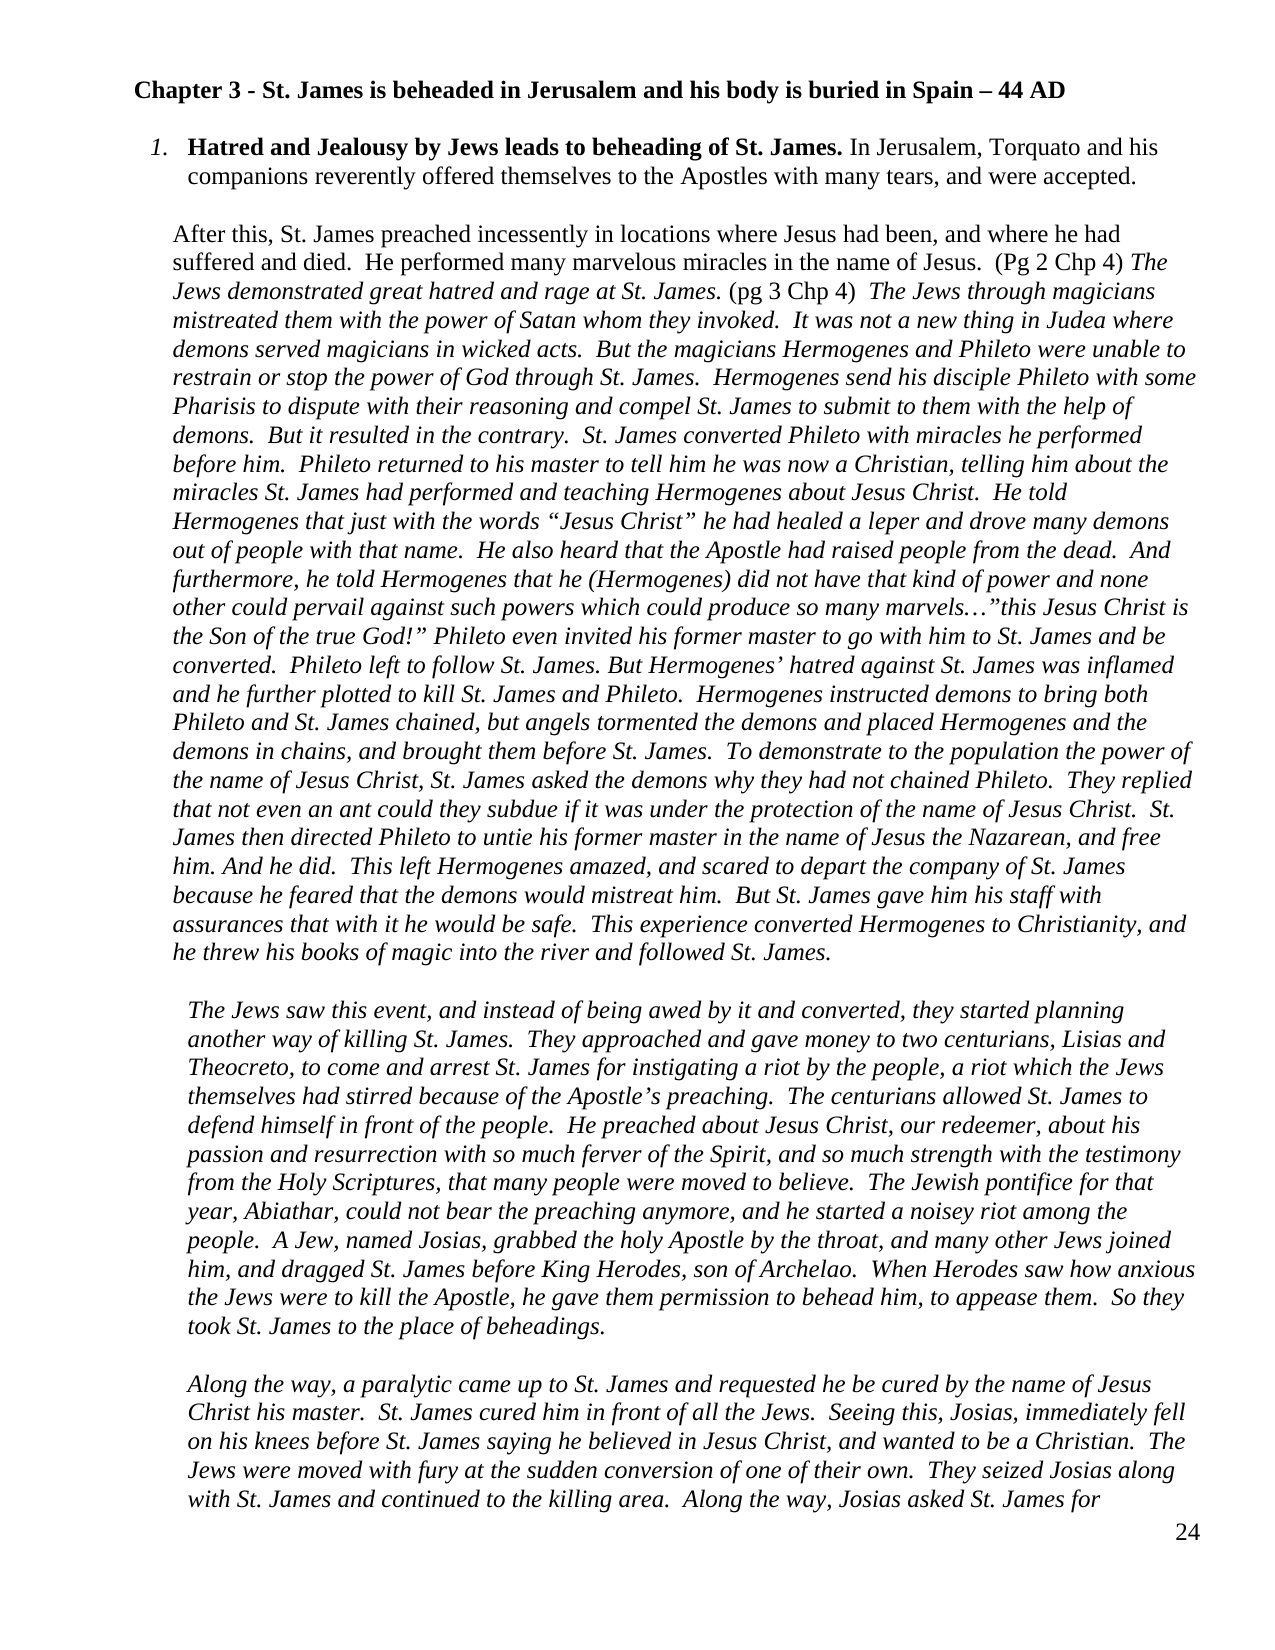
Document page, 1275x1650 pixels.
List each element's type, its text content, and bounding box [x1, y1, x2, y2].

list The Jews saw this event, and instead of being awed by it and converted, they started planning another way of killing St. James. They approached and gave money to two centurians, Lisias and Theocreto, to come and arrest St. James for instigating a riot by the people, a riot which the Jews themselves had stirred because of the Apostle’s preaching. The centurians allowed St. James to defend himself in front of the people. He preached about Jesus Christ, our redeemer, about his passion and resurrection with so much ferver of the Spirit, and so much strength with the testimony from the Holy Scriptures, that many people were moved to believe. The Jewish pontifice for that year, Abiathar, could not bear the preaching anymore, and he started a noisey riot among the people. A Jew, named Josias, grabbed the holy Apostle by the throat, and many other Jews joined him, and dragged St. James before King Herodes, son of Archelao. When Herodes saw how anxious the Jews were to kill the Apostle, he gave them permission to behead him, to appease them. So they took St. James to the place of beheadings. [187, 995, 1200, 1340]
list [187, 1369, 1200, 1512]
text After this, St. James preached incessently in locations where Jesus had been, and where he had suffered and died. He performed many marvelous miracles in the name of Jesus. (Pg 2 Chp 4) The Jews demonstrated great hatred and rage at St. James. (pg 3 Chp 4) The Jews through magicians mistreated them with the power of Satan whom they invoked. It was not a new thing in Judea where demons served magicians in wicked acts. But the magicians Hermogenes and Phileto were unable to restrain or stop the power of God through St. James. Hermogenes send his disciple Phileto with some Pharisis to dispute with their reasoning and compel St. James to submit to them with the help of demons. But it resulted in the contrary. St. James converted Phileto with miracles he performed before him. Phileto returned to his master to tell him he was now a Christian, telling him about the miracles St. James had performed and teaching Hermogenes about Jesus Christ. He told Hermogenes that just with the words “Jesus Christ” he had healed a leper and drove many demons out of people with that name. He also heard that the Apostle had raised people from the dead. And furthermore, he told Hermogenes that he (Hermogenes) did not have that kind of power and none other could pervail against such powers which could produce so many marvels…”this Jesus Christ is the Son of the true God!” Phileto even invited his former master to go with him to St. James and be converted. Phileto left to follow St. James. But Hermogenes’ hatred against St. James was inflamed and he further plotted to kill St. James and Phileto. Hermogenes instructed demons to bring both Phileto and St. James chained, but angels tormented the demons and placed Hermogenes and the demons in chains, and brought them before St. James. To demonstrate to the population the power of the name of Jesus Christ, St. James asked the demons why they had not chained Phileto. They replied that not even an ant could they subdue if it was under the protection of the name of Jesus Christ. St. James then directed Phileto to untie his former master in the name of Jesus the Nazarean, and free him. And he did. This left Hermogenes amazed, and scared to depart the company of St. James because he feared that the demons would mistreat him. But St. James gave him his staff with assurances that with it he would be safe. This experience converted Hermogenes to Christianity, and he threw his books of magic into the river and followed St. James. [172, 219, 1200, 966]
list Hatred and Jealousy by Jews leads to beheading of St. James. In Jerusalem, Torquato and his companions reverently offered themselves to the Apostles with many tears, and were accepted. [150, 132, 1200, 190]
text Chapter 3 - St. James is beheaded in Jerusalem and his body is buried in Spain – 44 AD [75, 75, 1200, 104]
